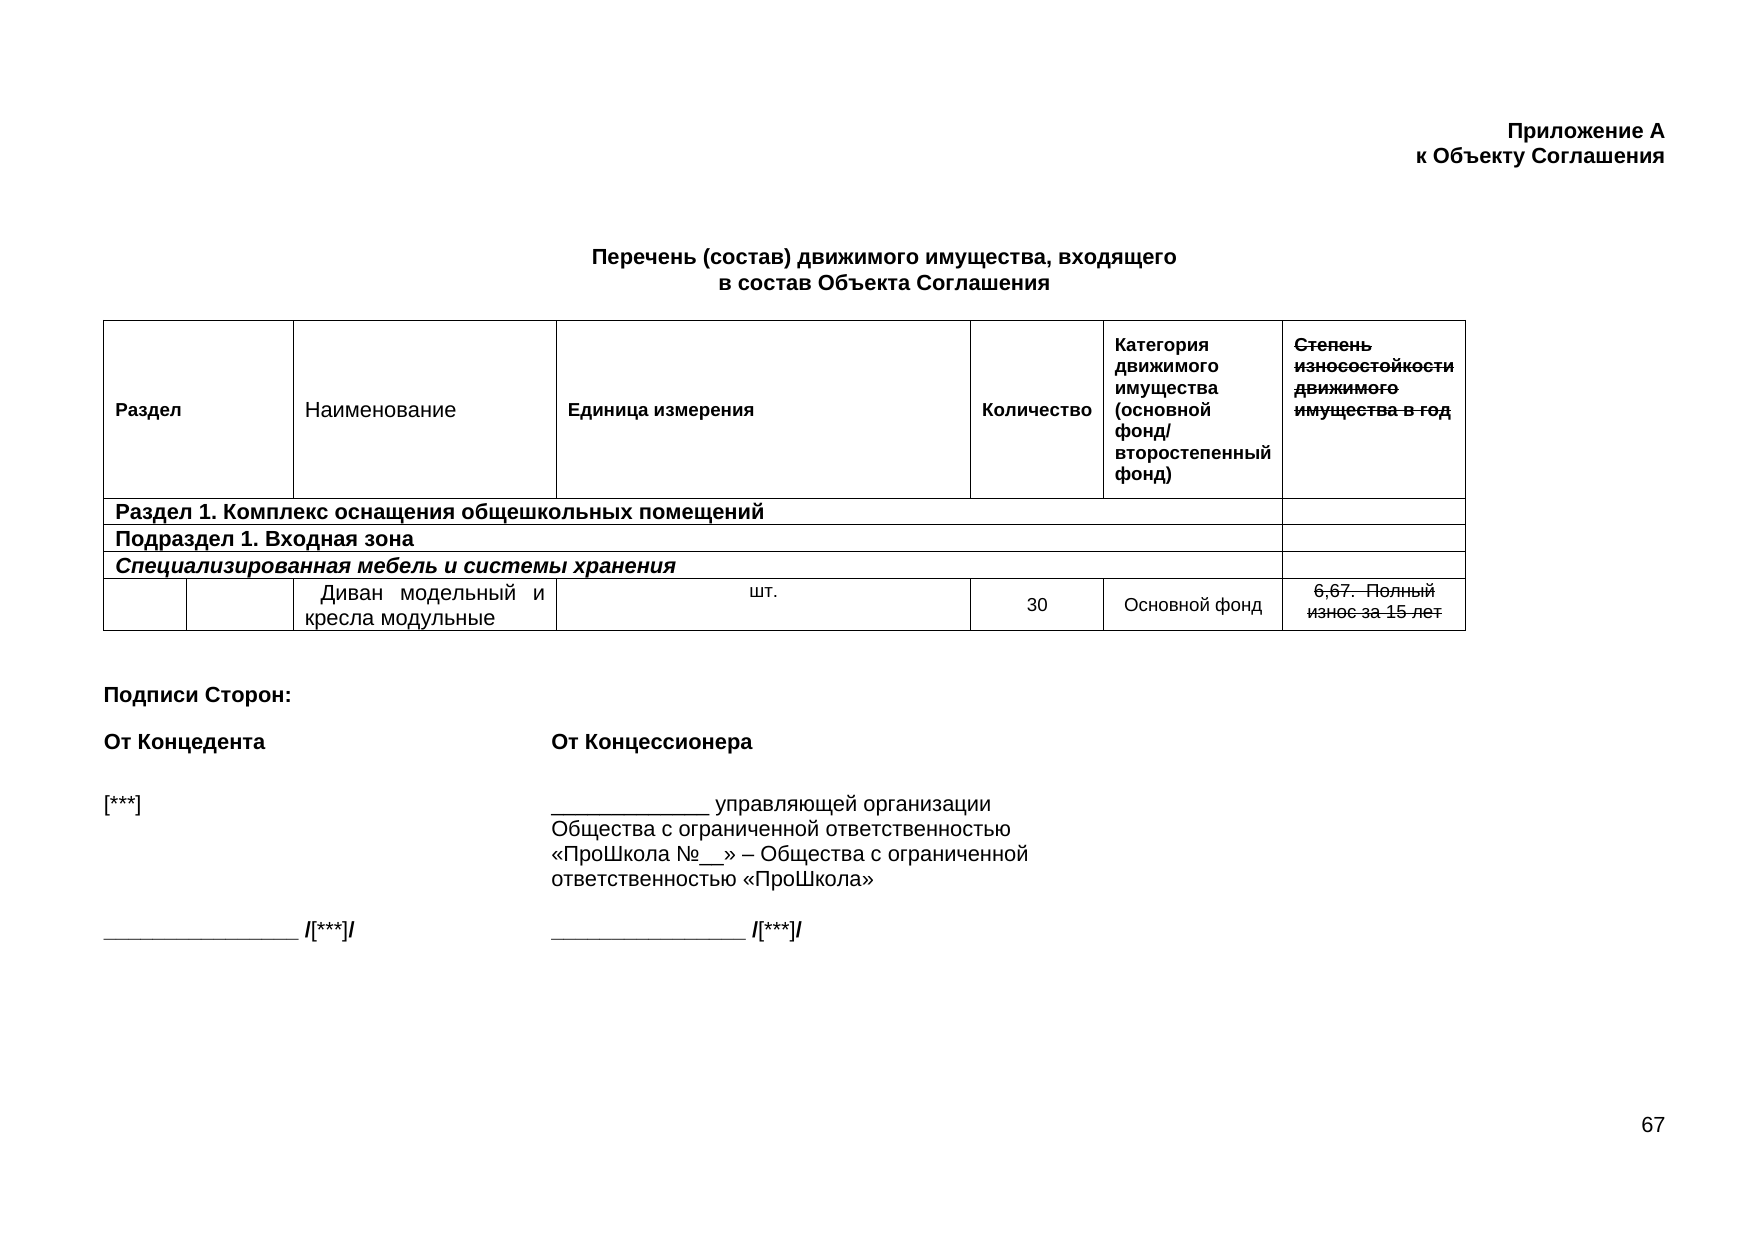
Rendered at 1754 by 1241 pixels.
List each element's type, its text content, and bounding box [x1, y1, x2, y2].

table_cell [1283, 525, 1465, 551]
text Приложение А [103, 118, 1665, 143]
table_header Наименование [294, 321, 556, 497]
table_header Количество [971, 321, 1103, 497]
table_cell 30 [971, 579, 1103, 630]
table_cell [104, 579, 186, 630]
table_cell [1283, 499, 1465, 524]
table_header От Концедента [103, 729, 551, 791]
table_header Единица измерения [557, 321, 970, 497]
table_cell ________________ /[***]/ [103, 917, 551, 1008]
table_cell _____________ управляющей организации Общества с ограниченной ответственностью «ПроШкола №__» – Общества с ограниченной ответственностью «ПроШкола» [551, 791, 1078, 917]
table_cell Раздел 1. Комплекс оснащения общешкольных помещений [104, 499, 1282, 524]
table_header Категория движимого имущества (основной фонд/ второстепенный фонд) [1104, 321, 1282, 497]
table_cell Подраздел 1. Входная зона [104, 525, 1282, 551]
text к Объекту Соглашения [103, 143, 1665, 168]
text в состав Объекта Соглашения [103, 269, 1665, 294]
text Перечень (состав) движимого имущества, входящего [103, 244, 1665, 269]
table_cell шт. [557, 579, 970, 630]
table_header Раздел [104, 321, 293, 497]
table_cell Диван модельный и кресла модульные [294, 579, 556, 630]
table_cell Специализированная мебель и системы хранения [104, 552, 1282, 578]
text Подписи Сторон: [103, 682, 1665, 707]
table_cell Основной фонд [1104, 579, 1282, 630]
table_cell [***] [103, 791, 551, 917]
table_header От Концессионера [551, 729, 1078, 791]
table_cell [187, 579, 293, 630]
table_cell ________________ /[***]/ [551, 917, 1078, 1008]
table_cell 6,67. Полный износ за 15 лет [1283, 579, 1465, 630]
table_header Степень износостойкости движимого имущества в год [1283, 321, 1465, 497]
table_cell [1283, 552, 1465, 578]
